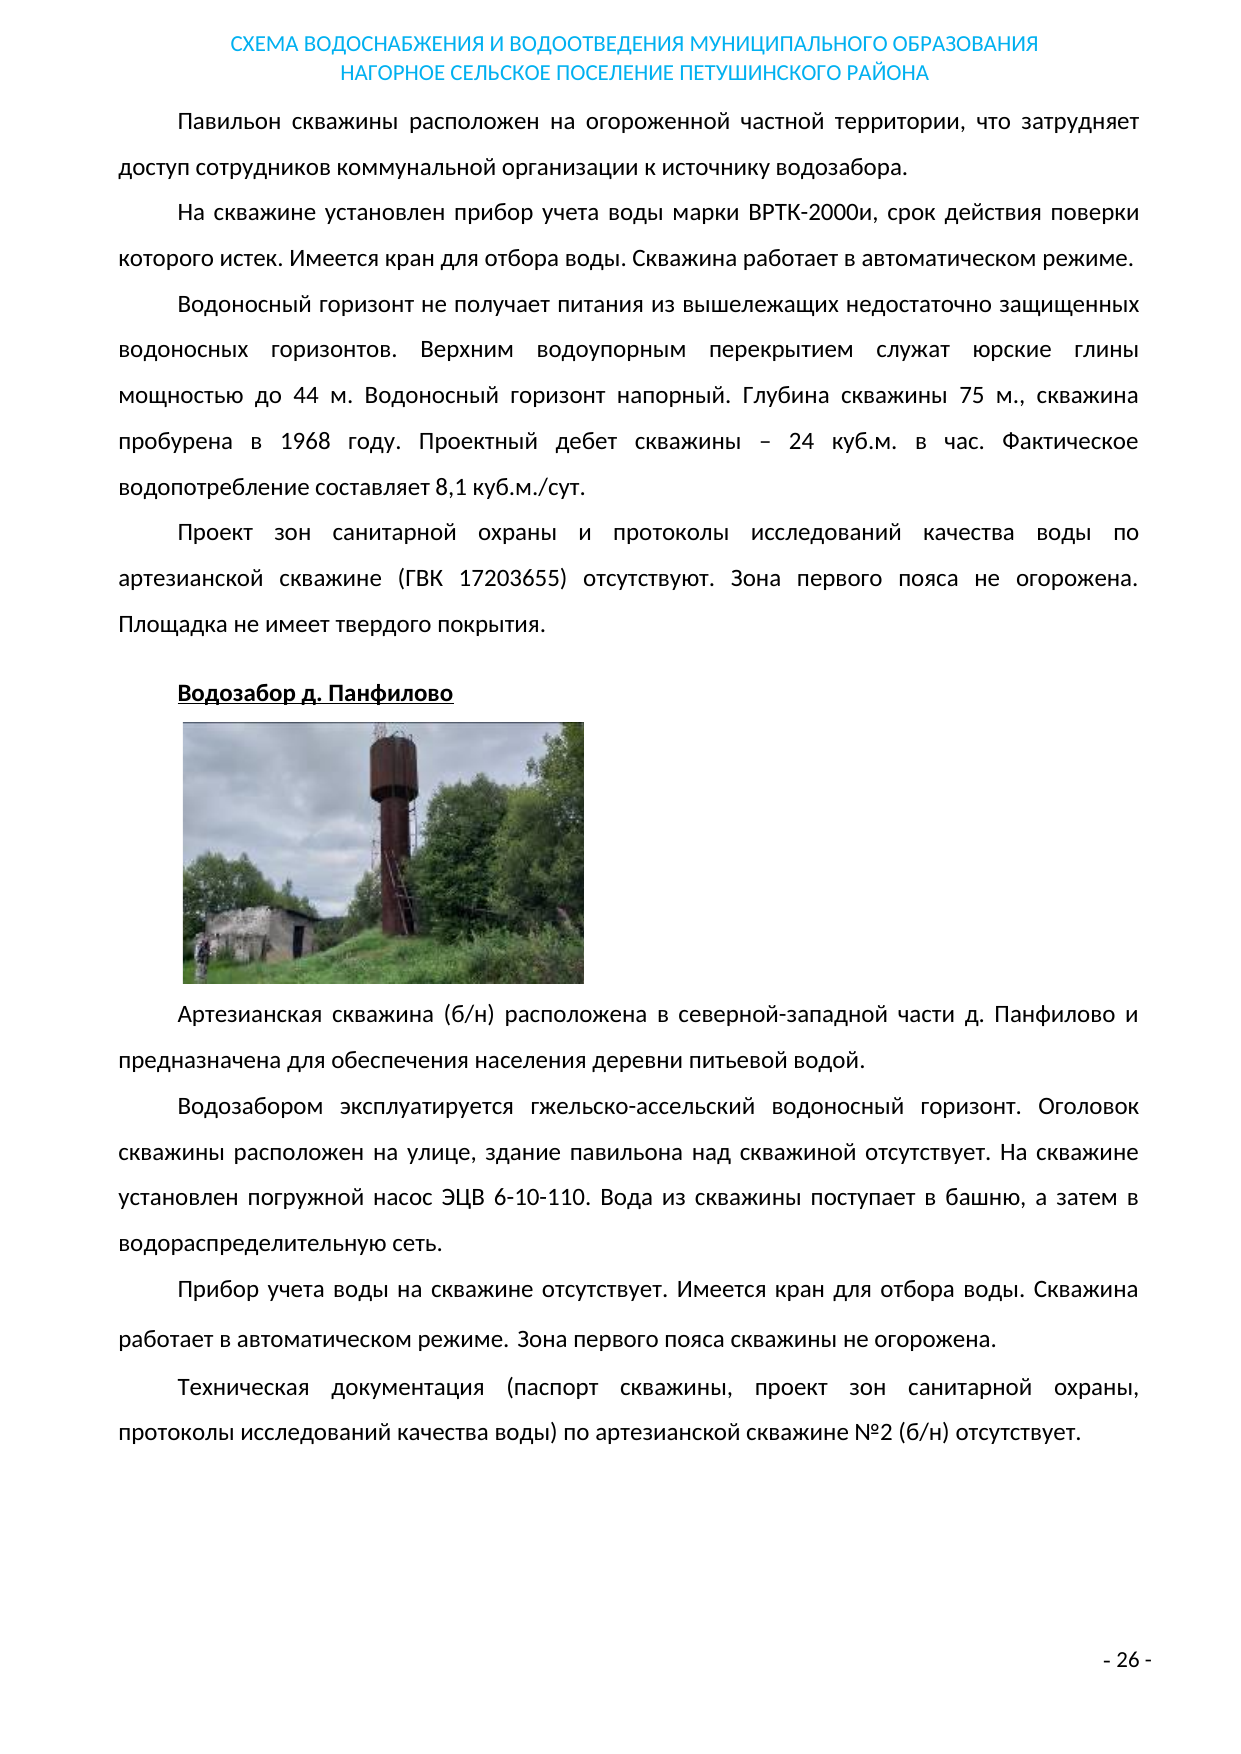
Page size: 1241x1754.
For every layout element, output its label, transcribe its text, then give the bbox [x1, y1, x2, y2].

text Водозабор д. Панфилово [118, 677, 1140, 707]
text Водоносный горизонт не получает питания из вышележащих недостаточно защищенных водоносных горизонтов. Верхним водоупорным перекрытием служат юрские глины мощностью до 44 м. Водоносный горизонт напорный. Глубина скважины 75 м., скважина пробурена в 1968 году. Проектный дебет скважины – 24 куб.м. в час. Фактическое водопотребление составляет 8,1 куб.м./сут. [118, 288, 1140, 501]
text Павильон скважины расположен на огороженной частной территории, что затрудняет доступ сотрудников коммунальной организации к источнику водозабора. [118, 105, 1140, 181]
text Водозабором эксплуатируется гжельско-ассельский водоносный горизонт. Оголовок скважины расположен на улице, здание павильона над скважиной отсутствует. На скважине установлен погружной насос ЭЦВ 6-10-110. Вода из скважины поступает в башню, а затем в водораспределительную сеть. [118, 1090, 1140, 1258]
text Проект зон санитарной охраны и протоколы исследований качества воды по артезианской скважине (ГВК 17203655) отсутствуют. Зона первого пояса не огорожена. Площадка не имеет твердого покрытия. [118, 517, 1140, 638]
text На скважине установлен прибор учета воды марки ВРТК-2000и, срок действия поверки которого истек. Имеется кран для отбора воды. Скважина работает в автоматическом режиме. [118, 196, 1140, 273]
text Прибор учета воды на скважине отсутствует. Имеется кран для отбора воды. Скважина работает в автоматическом режиме. Зона первого пояса скважины не огорожена. [118, 1273, 1140, 1354]
text Техническая документация (паспорт скважины, проект зон санитарной охраны, протоколы исследований качества воды) по артезианской скважине №2 (б/н) отсутствует. [118, 1371, 1140, 1447]
picture [182, 722, 584, 984]
text Артезианская скважина (б/н) расположена в северной-западной части д. Панфилово и предназначена для обеспечения населения деревни питьевой водой. [118, 999, 1140, 1075]
